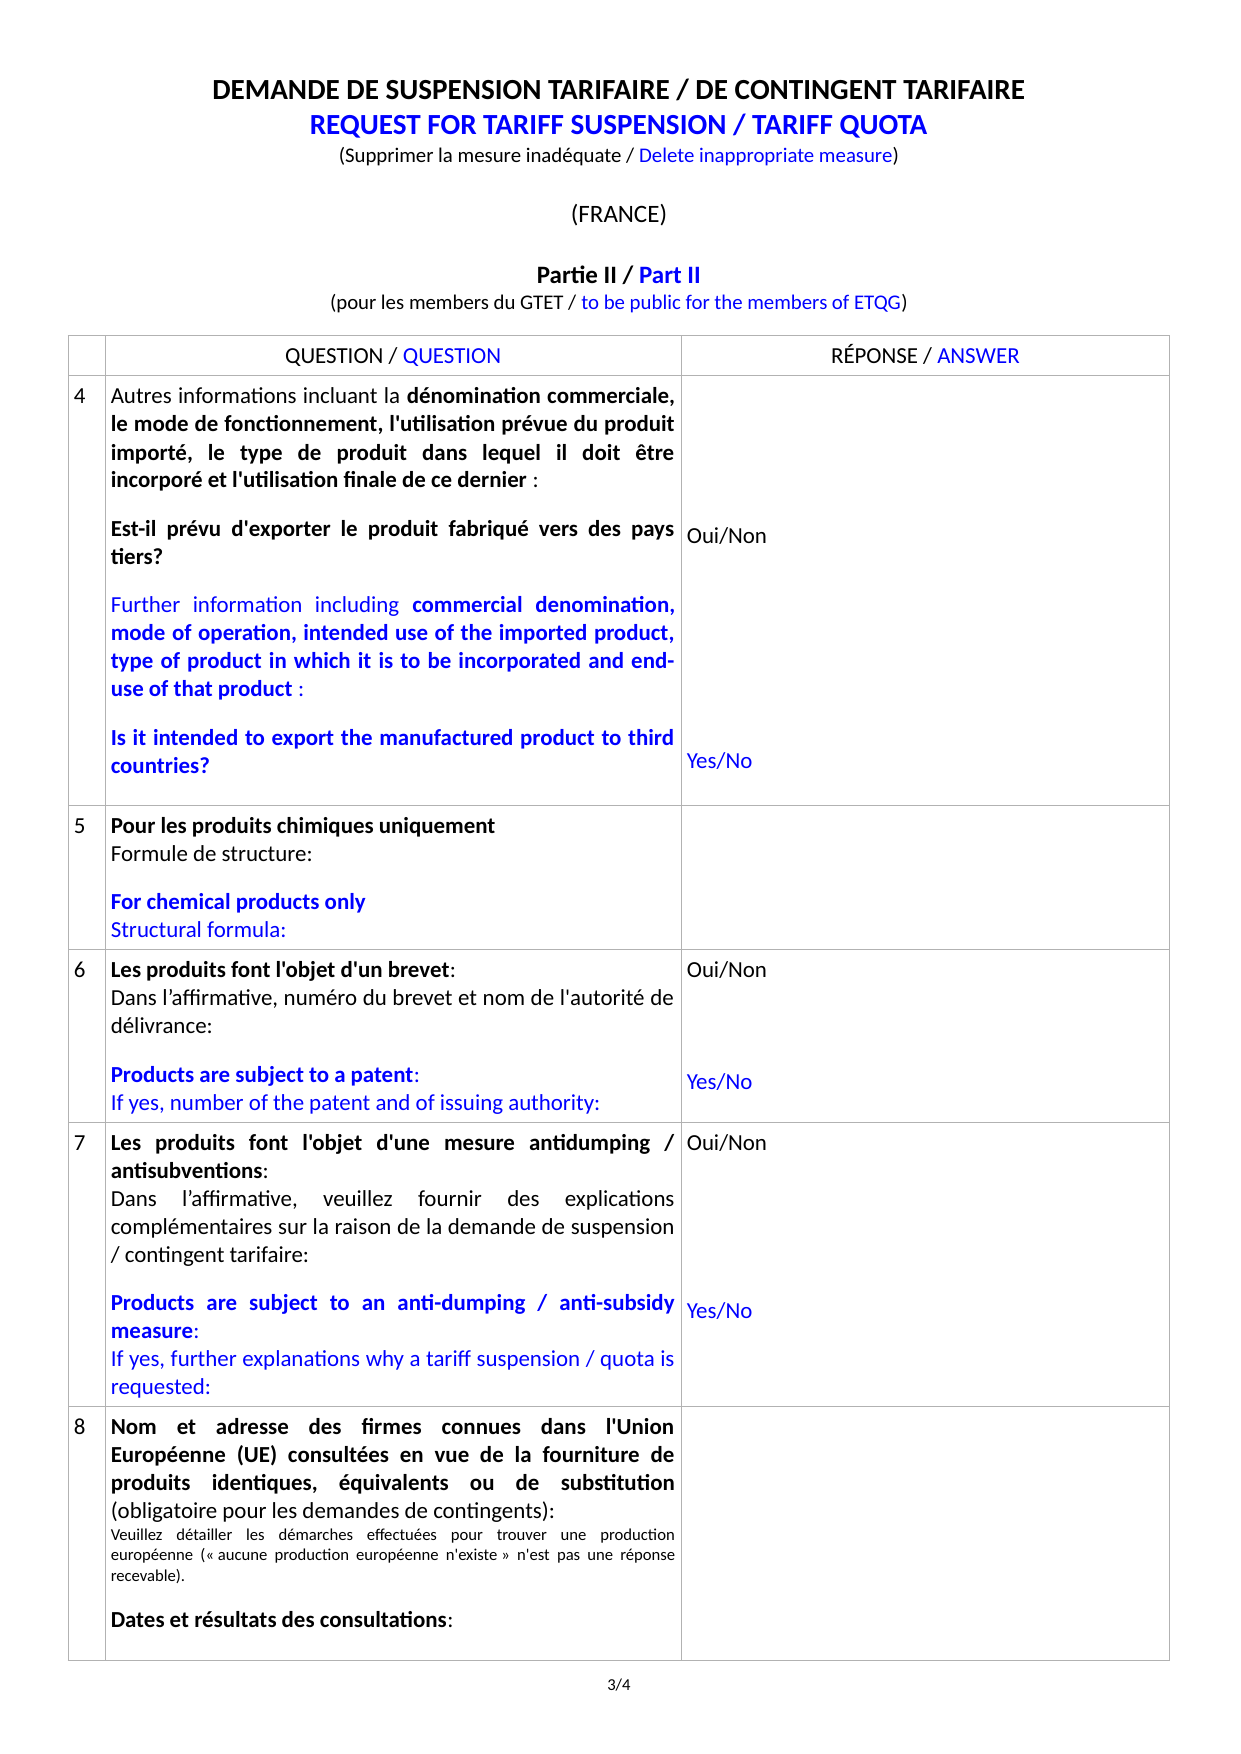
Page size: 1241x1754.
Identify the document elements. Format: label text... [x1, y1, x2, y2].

table_cell 5 [69, 806, 105, 949]
table_header réponse / ANSWER [682, 336, 1169, 375]
text (FRANCE) [68, 198, 1169, 228]
table_cell Oui/Non Yes/No [682, 1123, 1169, 1406]
table_cell Oui/Non Yes/No [682, 376, 1169, 805]
table_cell Pour les produits chimiques uniquement Formule de structure: For chemical products only Structural formula: [106, 806, 681, 949]
table_cell [682, 1407, 1169, 1660]
table_cell Les produits font l'objet d'un brevet: Dans l’affirmative, numéro du brevet et nom de l'autorité de délivrance: Products are subject to a patent: If yes, number of the patent and of issuing authority: [106, 950, 681, 1122]
table_cell 7 [69, 1123, 105, 1406]
text (Supprimer la mesure inadéquate / Delete inappropriate measure) [68, 142, 1169, 167]
table_cell 6 [69, 950, 105, 1122]
table_header Question / question [106, 336, 681, 375]
text REQUEST FOR TARIFF SUSPENSION / TARIFF QUOTA [68, 106, 1169, 142]
table_header [69, 336, 105, 375]
table_cell 4 [69, 376, 105, 805]
text Partie II / Part II [68, 259, 1169, 289]
table_cell Oui/Non Yes/No [682, 950, 1169, 1122]
table_cell Autres informations incluant la dénomination commerciale, le mode de fonctionnement, l'utilisation prévue du produit importé, le type de produit dans lequel il doit être incorporé et l'utilisation finale de ce dernier : Est-il prévu d'exporter le produit fabriqué vers des pays tiers? Further information including commercial denomination, mode of operation, intended use of the imported product, type of product in which it is to be incorporated and end-use of that product : Is it intended to export the manufactured product to third countries? [106, 376, 681, 805]
table_cell [682, 806, 1169, 949]
text (pour les members du GTET / to be public for the members of ETQG) [68, 289, 1169, 315]
text DEMANDE DE SUSPENSION TARIFAIRE / DE CONTINGENT TARIFAIRE [68, 71, 1169, 106]
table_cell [106, 1407, 681, 1660]
table_cell Les produits font l'objet d'une mesure antidumping / antisubventions: Dans l’affirmative, veuillez fournir des explications complémentaires sur la raison de la demande de suspension / contingent tarifaire: Products are subject to an anti-dumping / anti-subsidy measure: If yes, further explanations why a tariff suspension / quota is requested: [106, 1123, 681, 1406]
table_cell 8 [69, 1407, 105, 1660]
